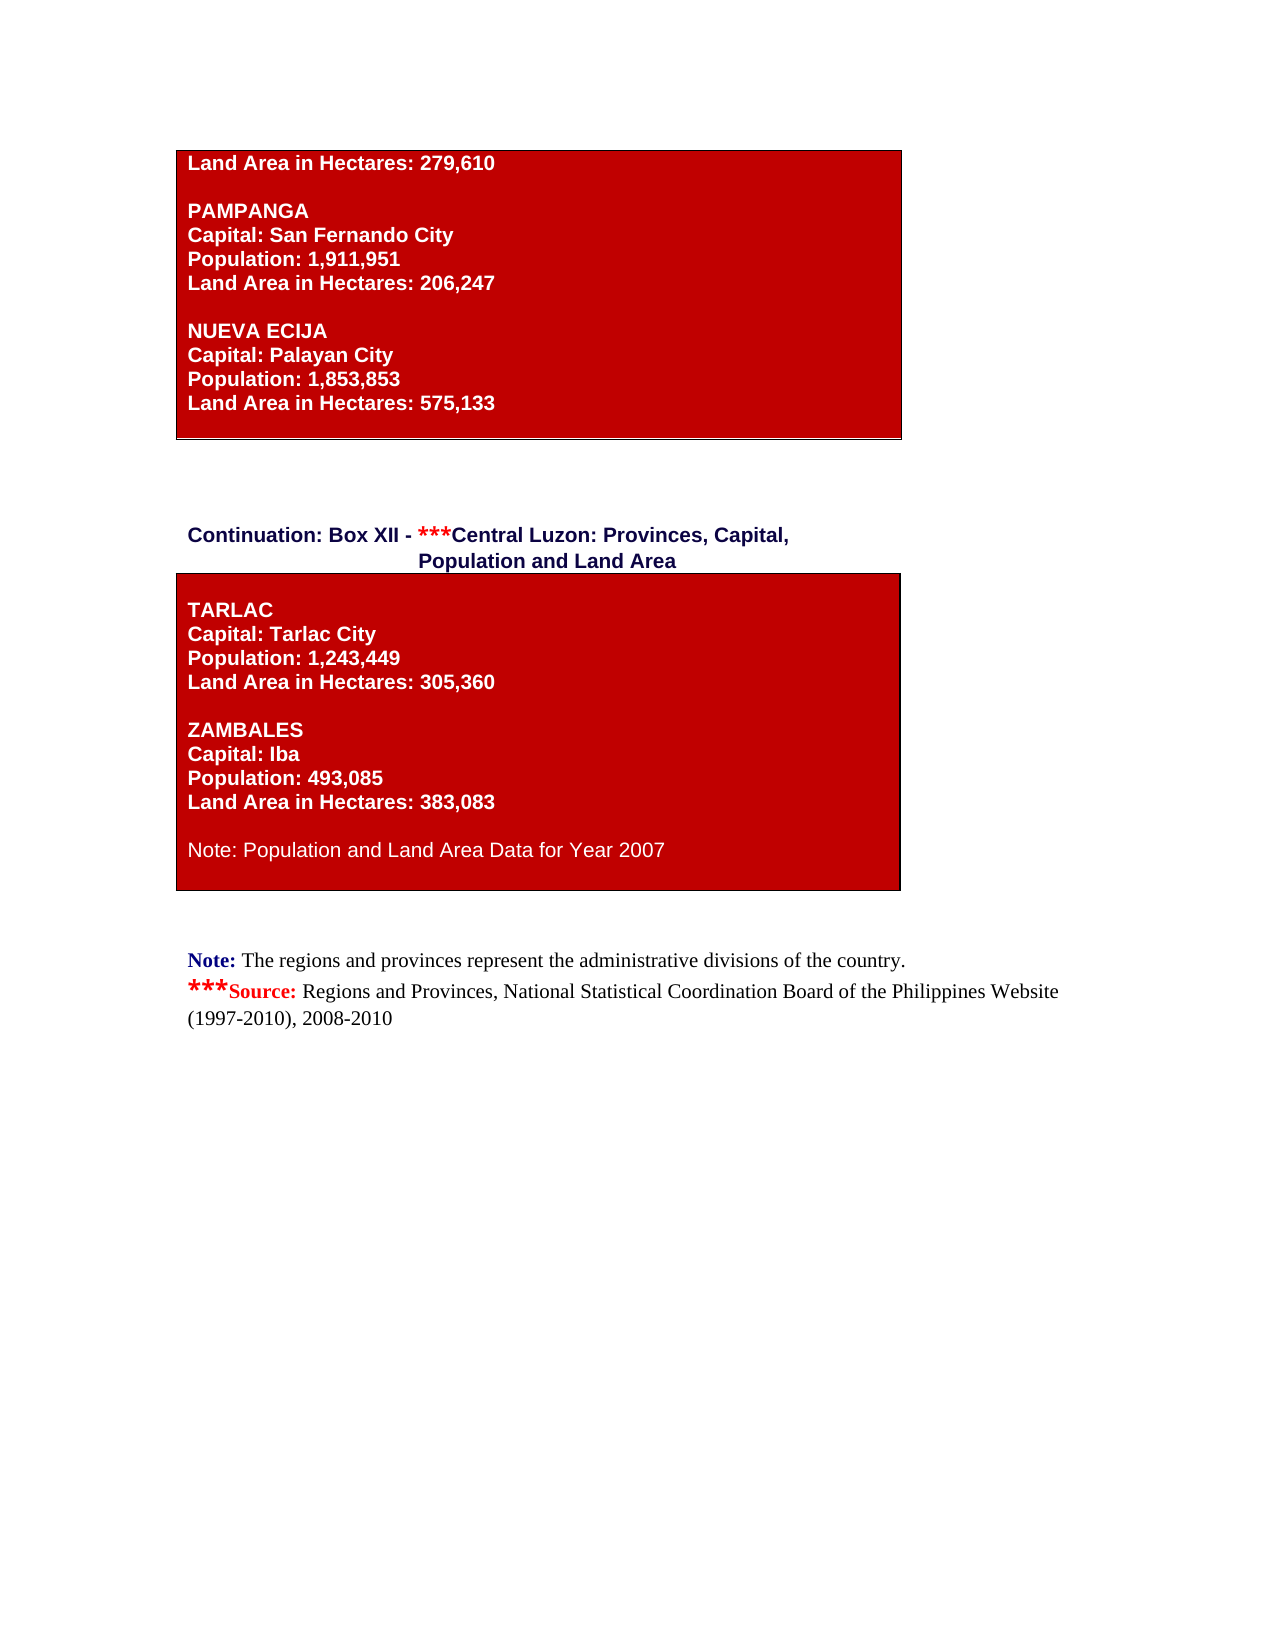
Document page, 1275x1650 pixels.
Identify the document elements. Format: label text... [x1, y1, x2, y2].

text Population and Land Area [187, 549, 1087, 573]
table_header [177, 151, 901, 438]
text Note: The regions and provinces represent the administrative divisions of the country. [187, 948, 1087, 972]
text Continuation: Box XII - ***Central Luzon: Provinces, Capital, [187, 520, 1087, 549]
table_header TARLAC Capital: Tarlac City Population: 1,243,449 Land Area in Hectares: 305,360 ZAMBALES Capital: Iba Population: 493,085 Land Area in Hectares: 383,083 Note: Population and Land Area Data for Year 2007 [177, 574, 899, 890]
text ***Source: Regions and Provinces, National Statistical Coordination Board of the Philippines Website (1997-2010), 2008-2010 [187, 972, 1087, 1030]
